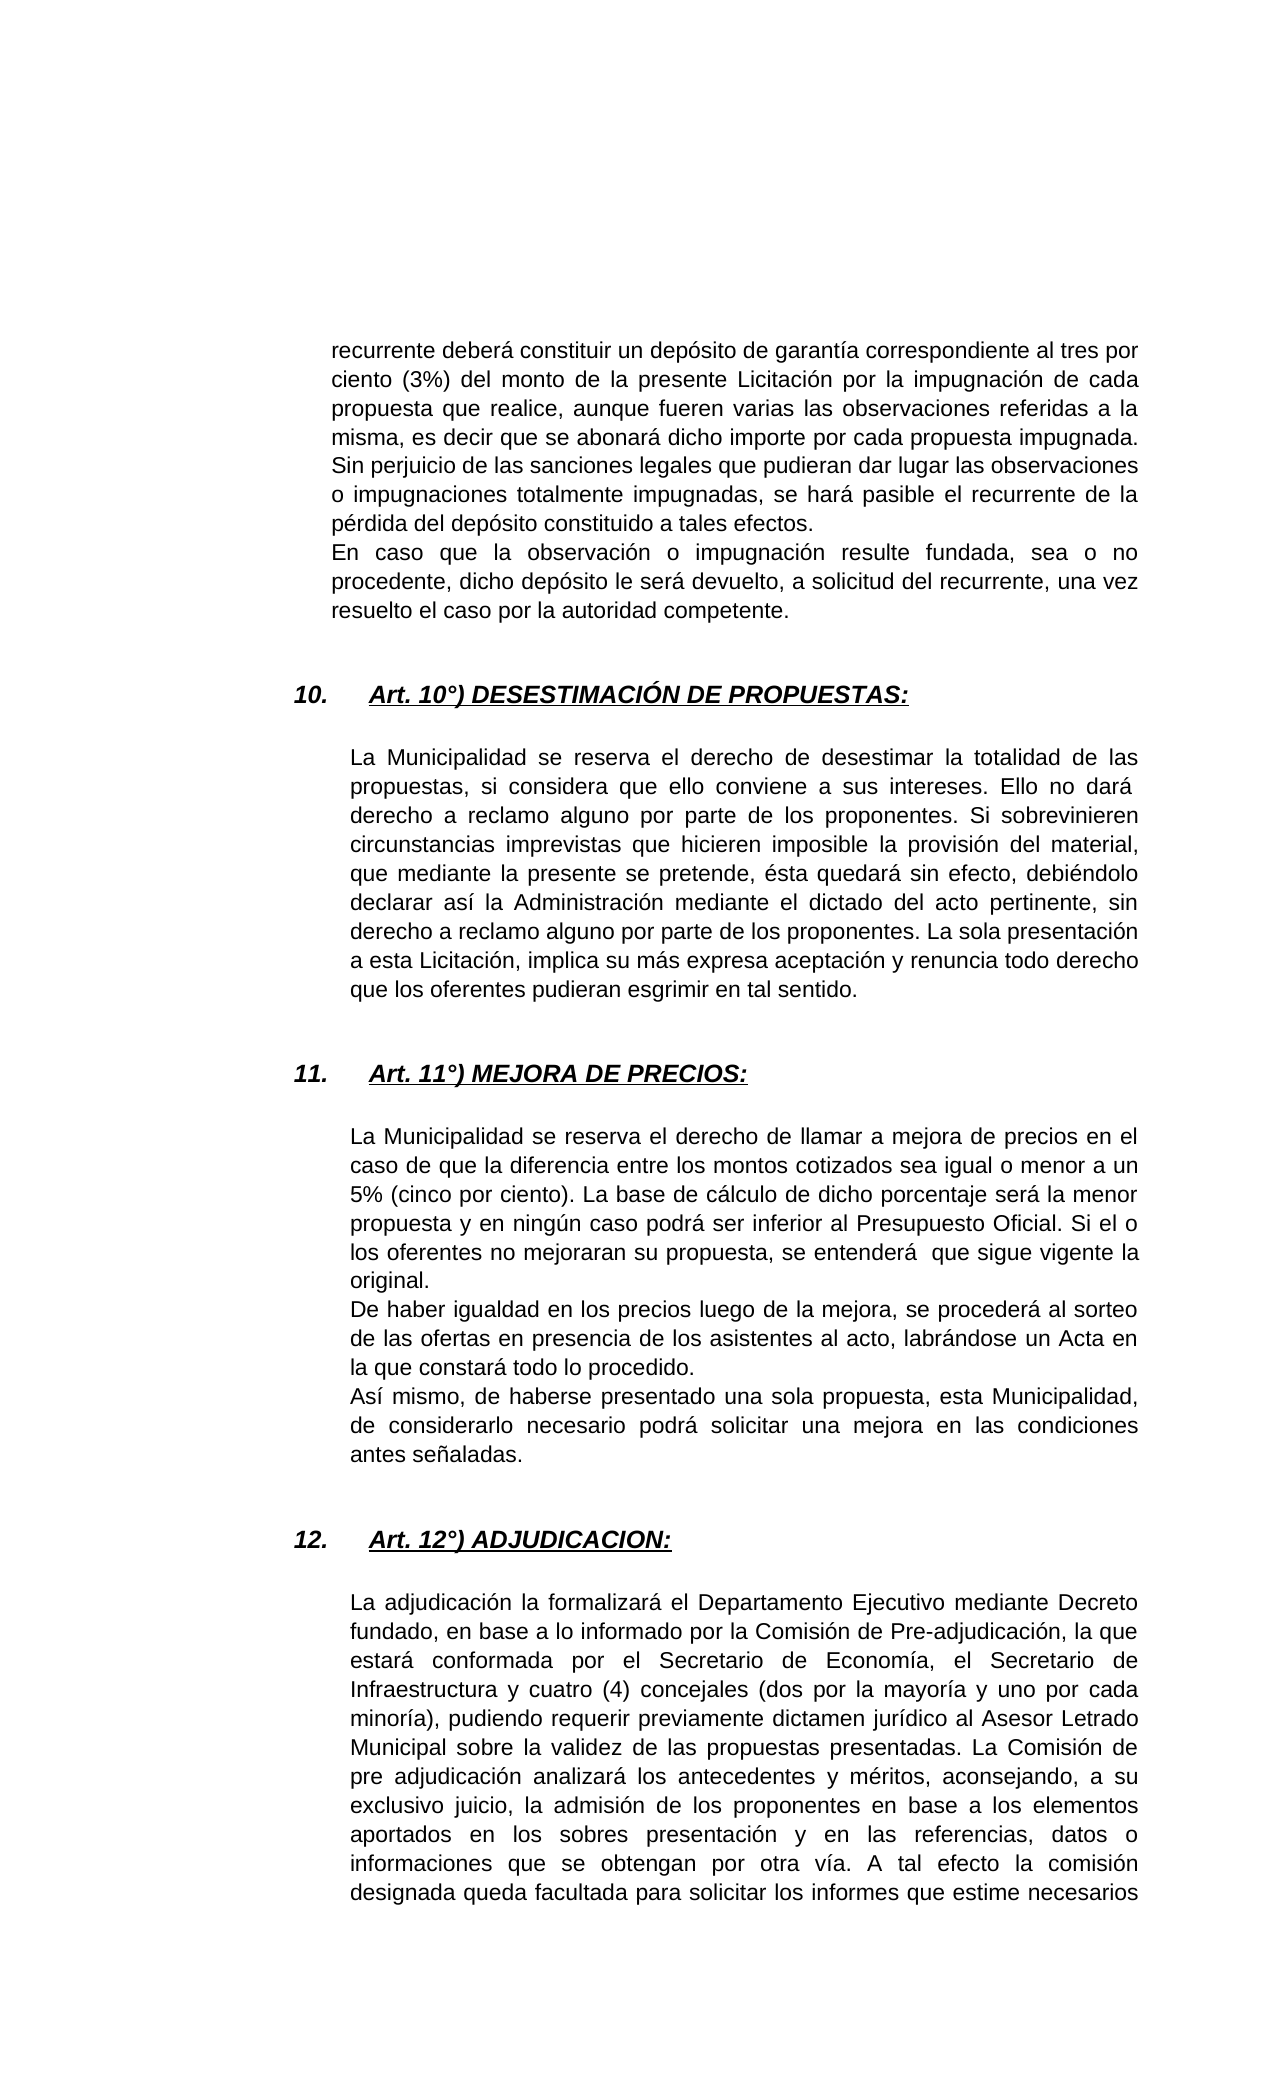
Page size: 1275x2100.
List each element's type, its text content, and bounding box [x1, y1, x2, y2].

text En caso que la observación o impugnación resulte fundada, sea o no procedente, dicho depósito le será devuelto, a solicitud del recurrente, una vez resuelto el caso por la autoridad competente. [218, 539, 1139, 624]
text La Municipalidad se reserva el derecho de llamar a mejora de precios en el caso de que la diferencia entre los montos cotizados sea igual o menor a un 5% (cinco por ciento). La base de cálculo de dicho porcentaje será la menor propuesta y en ningún caso podrá ser inferior al Presupuesto Oficial. Si el o los oferentes no mejoraran su propuesta, se entenderá que sigue vigente la original. [218, 1123, 1139, 1294]
text Así mismo, de haberse presentado una sola propuesta, esta Municipalidad, de considerarlo necesario podrá solicitar una mejora en las condiciones antes señaladas. [218, 1383, 1139, 1468]
subtitle Art. 10°) DESESTIMACIÓN DE PROPUESTAS: [293, 680, 1139, 709]
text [331, 337, 1139, 537]
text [218, 1589, 1139, 1905]
text La Municipalidad se reserva el derecho de desestimar la totalidad de las propuestas, si considera que ello conviene a sus intereses. Ello no dará derecho a reclamo alguno por parte de los proponentes. Si sobrevinieren circunstancias imprevistas que hicieren imposible la provisión del material, que mediante la presente se pretende, ésta quedará sin efecto, debiéndolo declarar así la Administración mediante el dictado del acto pertinente, sin derecho a reclamo alguno por parte de los proponentes. La sola presentación a esta Licitación, implica su más expresa aceptación y renuncia todo derecho que los oferentes pudieran esgrimir en tal sentido. [218, 744, 1139, 1002]
subtitle Art. 11°) MEJORA DE PRECIOS: [293, 1059, 1139, 1087]
subtitle Art. 12°) ADJUDICACION: [293, 1525, 1139, 1554]
text De haber igualdad en los precios luego de la mejora, se procederá al sorteo de las ofertas en presencia de los asistentes al acto, labrándose un Acta en la que constará todo lo procedido. [218, 1296, 1139, 1381]
